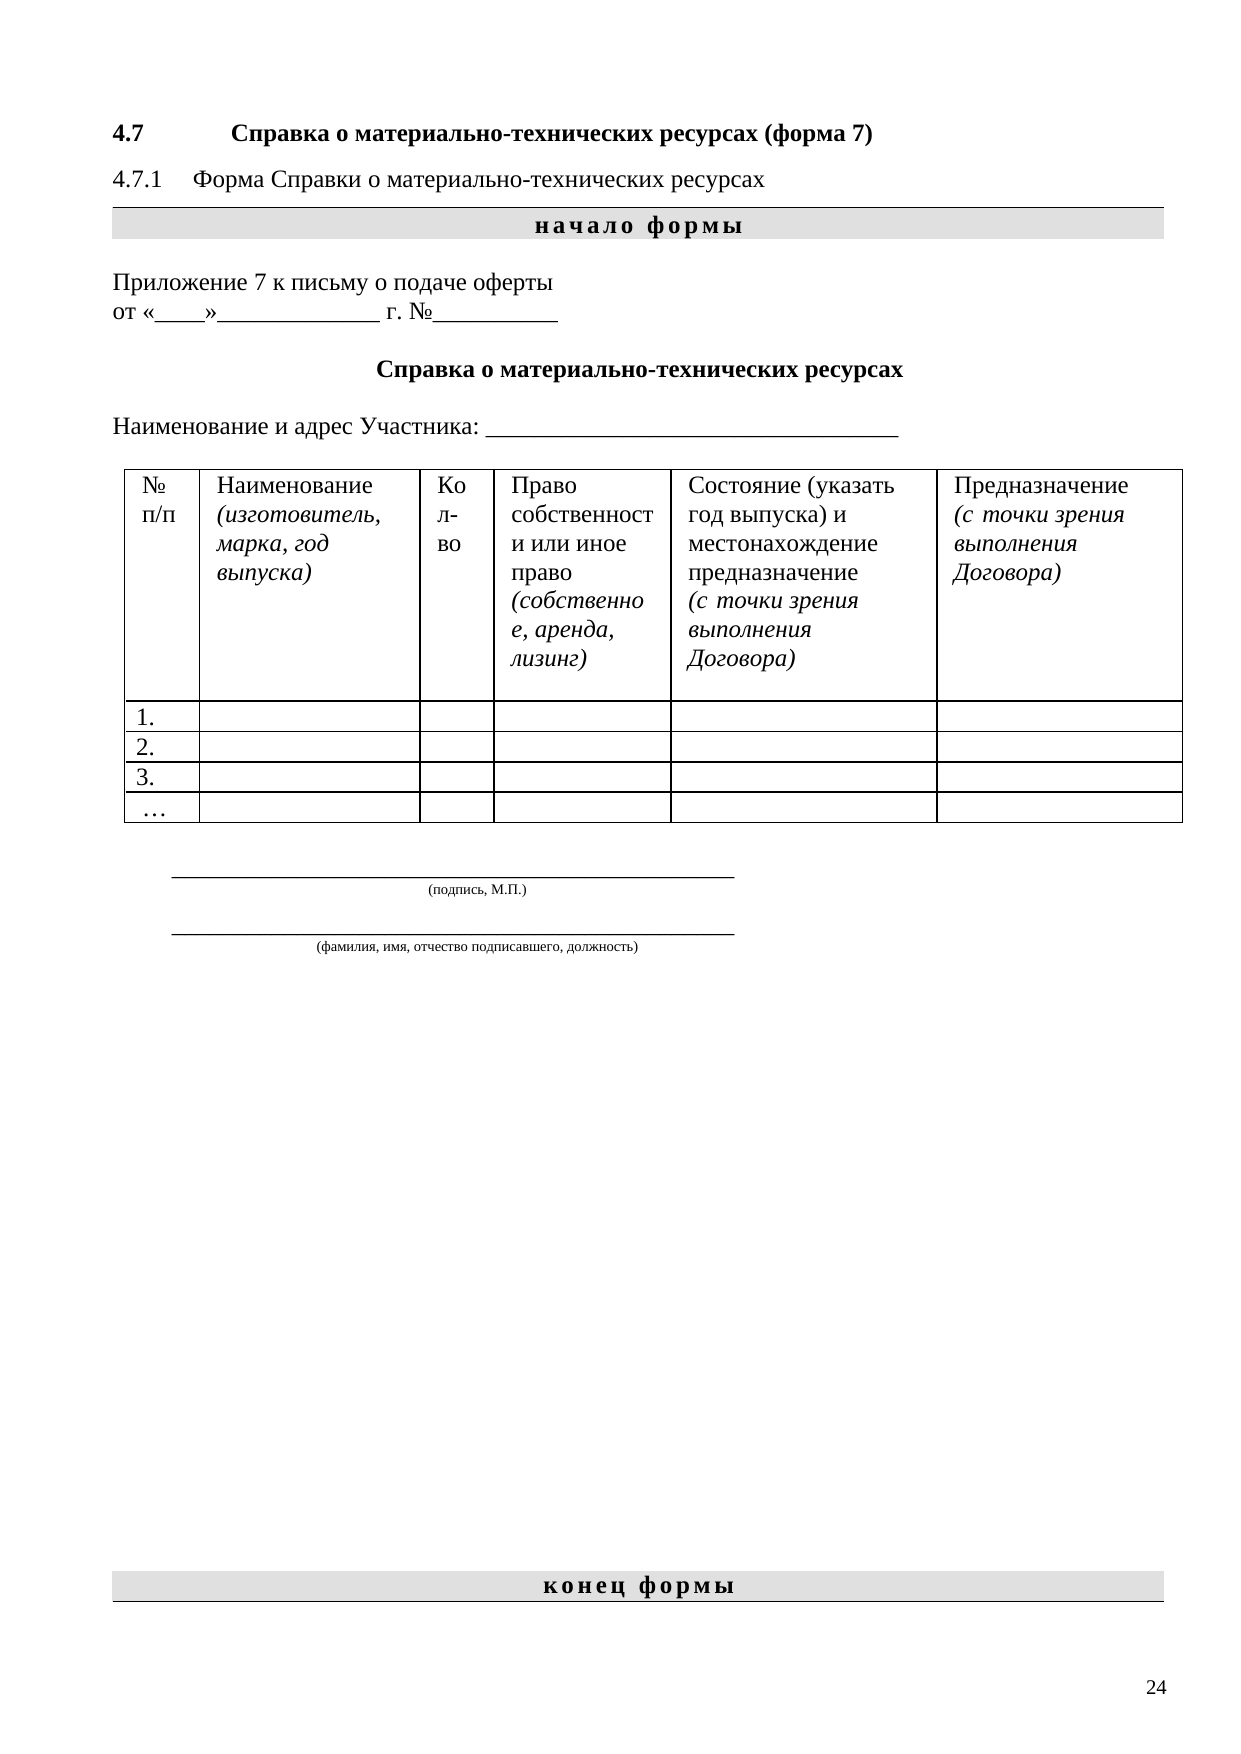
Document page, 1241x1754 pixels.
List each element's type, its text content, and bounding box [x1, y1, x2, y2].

table_cell [938, 763, 1182, 791]
text Справка о материально-технических ресурсах [112, 354, 1167, 382]
table_cell [200, 763, 419, 791]
table_cell [200, 793, 419, 822]
table_cell [672, 793, 936, 822]
subtitle Справка о материально-технических ресурсах (форма 7) [112, 118, 1167, 147]
table_cell [125, 701, 199, 731]
table_cell [672, 763, 936, 791]
table_cell [495, 702, 670, 731]
text начало формы [112, 208, 1164, 239]
text Наименование и адрес Участника: _________________________________ [112, 411, 1167, 440]
table_cell [495, 793, 670, 822]
table_cell [938, 702, 1182, 731]
table_cell [421, 732, 493, 761]
table_cell [421, 702, 493, 731]
table_header Наименование (изготовитель, марка, год выпуска) [200, 470, 419, 700]
table_cell [421, 763, 493, 791]
table_header № п/п [125, 470, 199, 700]
text _____________________________________________ [112, 852, 1167, 881]
table_cell [938, 732, 1182, 761]
text (подпись, М.П.) [112, 881, 783, 909]
table_cell … [125, 792, 199, 822]
table_cell [125, 762, 199, 791]
table_cell [200, 732, 419, 761]
table_cell [125, 732, 199, 761]
table_header Право собственности или иное право (собственное, аренда, лизинг) [495, 470, 670, 700]
table_header Состояние (указать год выпуска) и местонахождение предназначение (с точки зрения выполнения Договора) [672, 470, 936, 700]
table_cell [495, 732, 670, 761]
table_cell [495, 763, 670, 791]
table_cell [421, 793, 493, 822]
table_cell [938, 793, 1182, 822]
table_cell [672, 732, 936, 761]
table_header Предназначение (с точки зрения выполнения Договора) [938, 470, 1182, 700]
text _____________________________________________ [112, 909, 1167, 938]
text (фамилия, имя, отчество подписавшего, должность) [112, 938, 783, 967]
table_cell [672, 702, 936, 731]
table_header Кол-во [421, 470, 493, 700]
text Приложение 7 к письму о подаче оферты от «____»_____________ г. №__________ [112, 267, 1167, 325]
table_cell [200, 702, 419, 731]
text конец формы [112, 1571, 1164, 1602]
text Форма Справки о материально-технических ресурсах [112, 164, 1167, 192]
